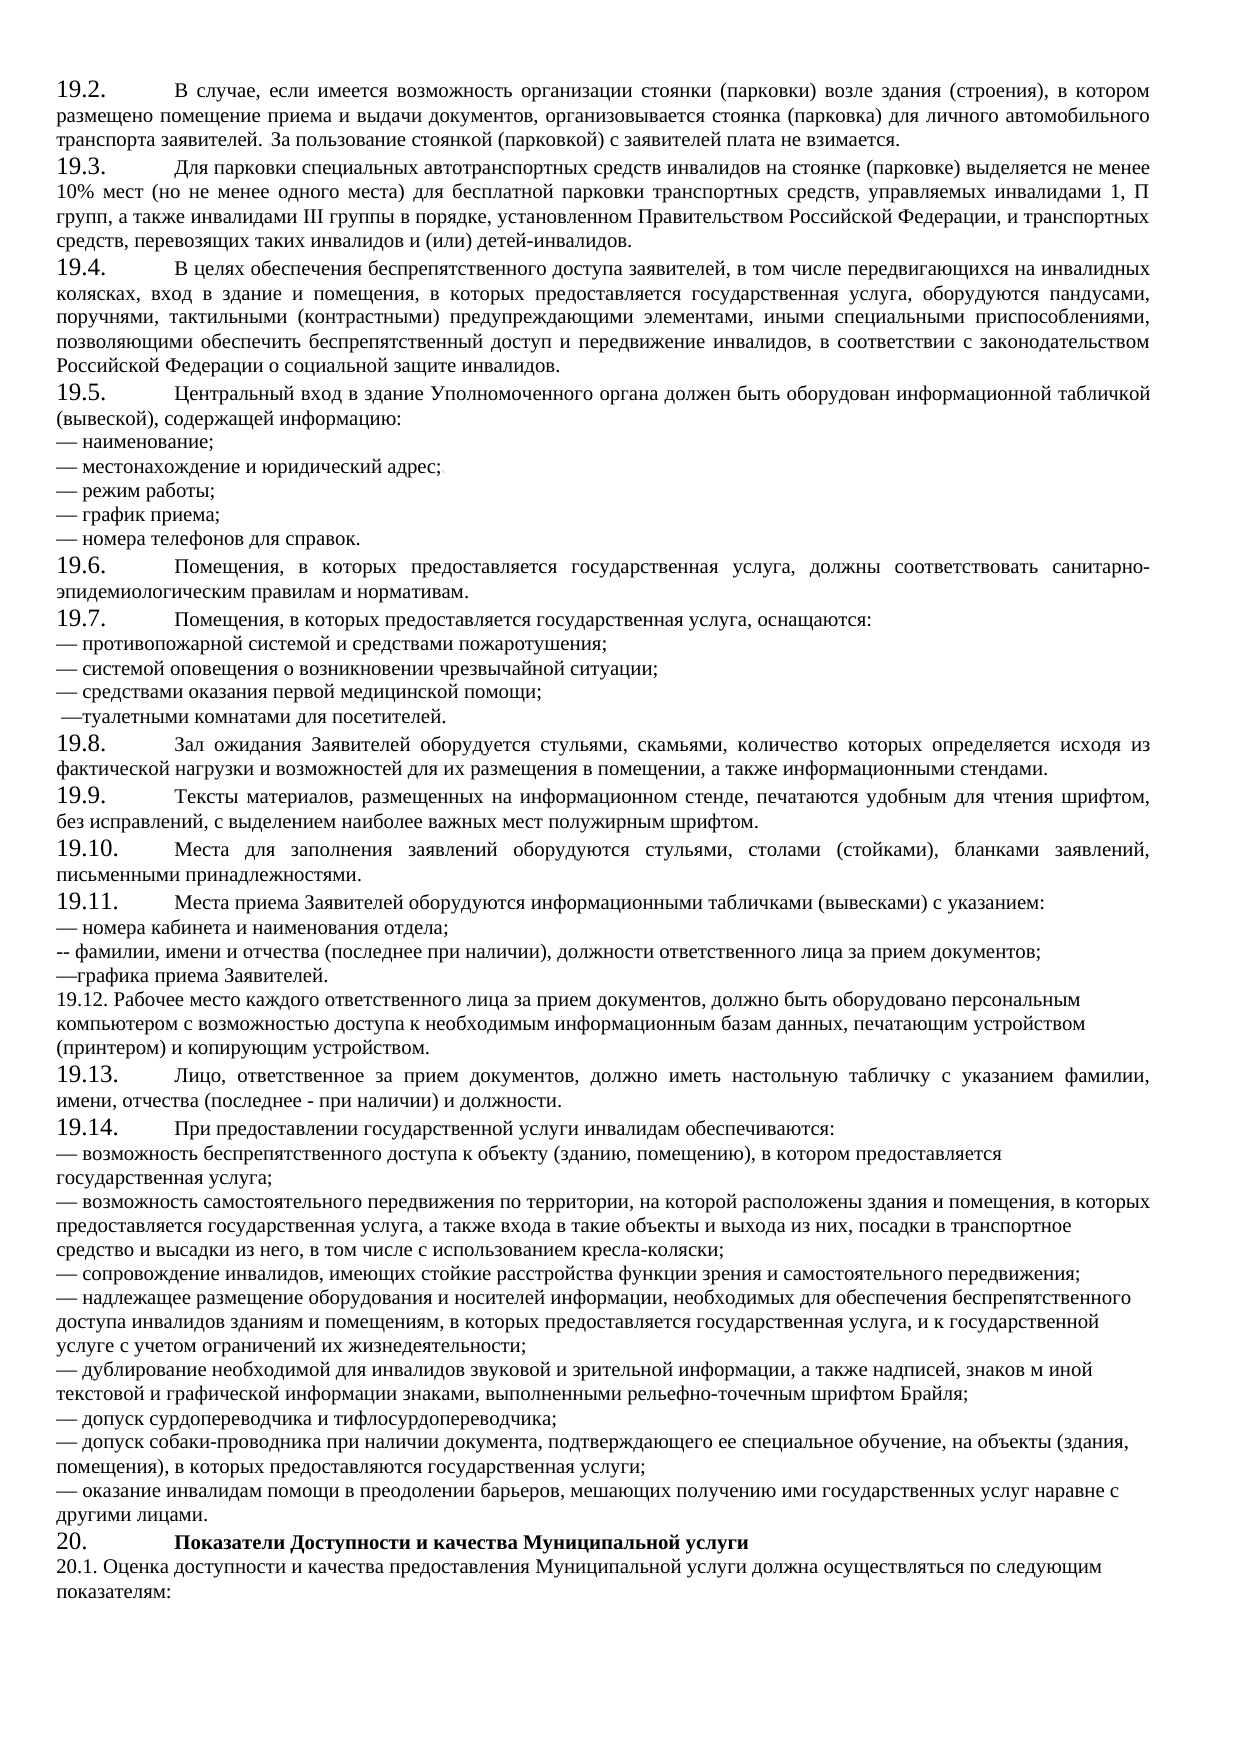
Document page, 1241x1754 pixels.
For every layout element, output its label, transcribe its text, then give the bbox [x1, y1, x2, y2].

text — надлежащее размещение оборудования и носителей информации, необходимых для обеспечения беспрепятственного доступа инвалидов зданиям и помещениям, в которых предоставляется государственная услуга, и к государственной услуге с учетом ограничений их жизнедеятельности; [56, 1285, 1151, 1357]
text — местонахождение и юридический адрес; [56, 453, 1151, 478]
text —графика приема Заявителей. [56, 963, 1152, 987]
text — возможность самостоятельного передвижения по территории, на которой расположены здания и помещения, в которых предоставляется государственная услуга, а также входа в такие объекты и выхода из них, посадки в транспортное средство и высадки из него, в том числе с использованием кресла-коляски; [56, 1189, 1151, 1261]
text -- фамилии, имени и отчества (последнее при наличии), должности ответственного лица за прием документов; [56, 939, 1152, 963]
text — противопожарной системой и средствами пожаротушения; [56, 631, 1151, 655]
list Места для заполнения заявлений оборудуются стульями, столами (стойками), бланками заявлений, письменными принадлежностями. [56, 833, 1151, 886]
list Места приема Заявителей оборудуются информационными табличками (вывесками) с указанием: [56, 886, 1151, 915]
list Тексты материалов, размещенных на информационном стенде, печатаются удобным для чтения шрифтом, без исправлений, с выделением наиболее важных мест полужирным шрифтом. [56, 780, 1151, 833]
text — допуск сурдопереводчика и тифлосурдопереводчика; [56, 1405, 1151, 1429]
text — график приема; [56, 502, 1151, 526]
list Лицо, ответственное за прием документов, должно иметь настольную табличку с указанием фамилии, имени, отчества (последнее - при наличии) и должности. [56, 1059, 1151, 1112]
list Помещения, в которых предоставляется государственная услуга, оснащаются: [56, 603, 1151, 631]
text — средствами оказания первой медицинской помощи; [56, 679, 961, 703]
text — наименование; [56, 429, 1151, 453]
list Зал ожидания Заявителей оборудуется стульями, скамьями, количество которых определяется исходя из фактической нагрузки и возможностей для их размещения в помещении, а также информационными стендами. [56, 728, 1151, 780]
list Центральный вход в здание Уполномоченного органа должен быть оборудован информационной табличкой (вывеской), содержащей информацию: [56, 377, 1151, 429]
list Показатели Доступности и качества Муниципальной услуги [56, 1526, 1152, 1554]
list В случае, если имеется возможность организации стоянки (парковки) возле здания (строения), в котором размещено помещение приема и выдачи документов, организовывается стоянка (парковка) для личного автомобильного транспорта заявителей. За пользование стоянкой (парковкой) с заявителей плата не взимается. [56, 74, 1151, 151]
text 19.12. Рабочее место каждого ответственного лица за прием документов, должно быть оборудовано персональным компьютером с возможностью доступа к необходимым информационным базам данных, печатающим устройством (принтером) и копирующим устройством. [56, 987, 1151, 1059]
text —туалетными комнатами для посетителей. [56, 703, 961, 728]
list Помещения, в которых предоставляется государственная услуга, должны соответствовать санитарно-эпидемиологическим правилам и нормативам. [56, 550, 1151, 603]
text — номера телефонов для справок. [56, 526, 1151, 550]
text — системой оповещения о возникновении чрезвычайной ситуации; [56, 655, 961, 679]
text — возможность беспрепятственного доступа к объекту (зданию, помещению), в котором предоставляется государственная услуга; [56, 1141, 1151, 1189]
list В целях обеспечения беспрепятственного доступа заявителей, в том числе передвигающихся на инвалидных колясках, вход в здание и помещения, в которых предоставляется государственная услуга, оборудуются пандусами, поручнями, тактильными (контрастными) предупреждающими элементами, иными специальными приспособлениями, позволяющими обеспечить беспрепятственный доступ и передвижение инвалидов, в соответствии с законодательством Российской Федерации о социальной защите инвалидов. [56, 252, 1151, 377]
text — допуск собаки-проводника при наличии документа, подтверждающего ее специальное обучение, на объекты (здания, помещения), в которых предоставляются государственная услуги; [56, 1429, 1151, 1478]
text — режим работы; [56, 478, 1151, 502]
text — номера кабинета и наименования отдела; [56, 915, 1152, 939]
text — дублирование необходимой для инвалидов звуковой и зрительной информации, а также надписей, знаков м иной текстовой и графической информации знаками, выполненными рельефно-точечным шрифтом Брайля; [56, 1357, 1151, 1405]
text 20.1. Оценка доступности и качества предоставления Муниципальной услуги должна осуществляться по следующим показателям: [56, 1554, 1151, 1603]
list Для парковки специальных автотранспортных средств инвалидов на стоянке (парковке) выделяется не менее 10% мест (но не менее одного места) для бесплатной парковки транспортных средств, управляемых инвалидами 1, П групп, а также инвалидами III группы в порядке, установленном Правительством Российской Федерации, и транспортных средств, перевозящих таких инвалидов и (или) детей-инвалидов. [56, 151, 1151, 252]
list При предоставлении государственной услуги инвалидам обеспечиваются: [56, 1112, 1151, 1141]
text — оказание инвалидам помощи в преодолении барьеров, мешающих получению ими государственных услуг наравне с другими лицами. [56, 1478, 1151, 1526]
text — сопровождение инвалидов, имеющих стойкие расстройства функции зрения и самостоятельного передвижения; [56, 1261, 1151, 1285]
